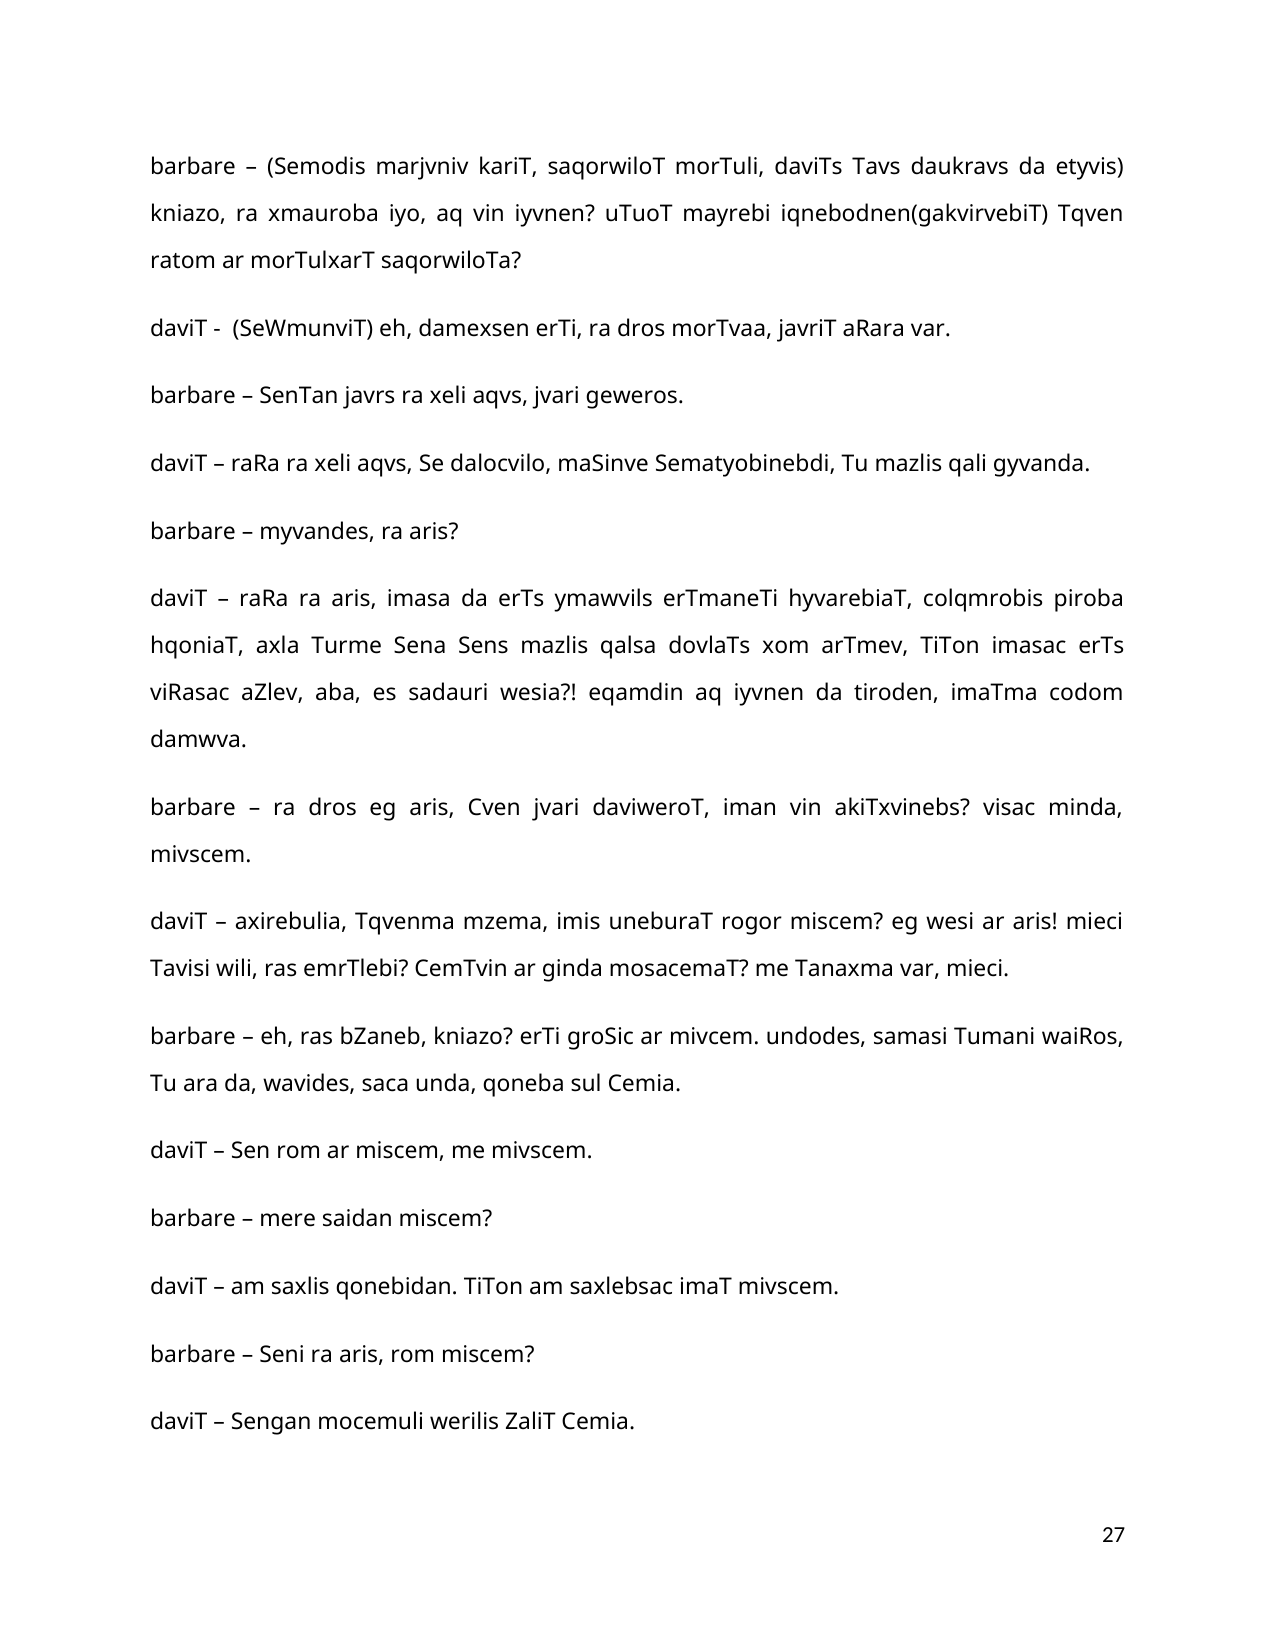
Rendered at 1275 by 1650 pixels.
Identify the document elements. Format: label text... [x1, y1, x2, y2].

text daviT – raRa ra aris, imasa da erTs ymawvils erTmaneTi hyvarebiaT, colqmrobis piroba hqoniaT, axla Turme Sena Sens mazlis qalsa dovlaTs xom arTmev, TiTon imasac erTs viRasac aZlev, aba, es sadauri wesia?! eqamdin aq iyvnen da tiroden, imaTma codom damwva. [150, 582, 1125, 754]
text barbare – myvandes, ra aris? [150, 514, 1125, 546]
text barbare – ra dros eg aris, Cven jvari daviweroT, iman vin akiTxvinebs? visac minda, mivscem. [150, 791, 1125, 869]
text daviT – am saxlis qonebidan. TiTon am saxlebsac imaT mivscem. [150, 1270, 1125, 1301]
text barbare – SenTan javrs ra xeli aqvs, jvari geweros. [150, 379, 1125, 410]
text barbare – mere saidan miscem? [150, 1202, 1125, 1233]
text daviT – Sen rom ar miscem, me mivscem. [150, 1134, 1125, 1166]
text barbare – Seni ra aris, rom miscem? [150, 1337, 1125, 1369]
text barbare – (Semodis marjvniv kariT, saqorwiloT morTuli, daviTs Tavs daukravs da etyvis) kniazo, ra xmauroba iyo, aq vin iyvnen? uTuoT mayrebi iqnebodnen(gakvirvebiT) Tqven ratom ar morTulxarT saqorwiloTa? [150, 150, 1125, 275]
text barbare – eh, ras bZaneb, kniazo? erTi groSic ar mivcem. undodes, samasi Tumani waiRos, Tu ara da, wavides, saca unda, qoneba sul Cemia. [150, 1020, 1125, 1098]
text daviT - (SeWmunviT) eh, damexsen erTi, ra dros morTvaa, javriT aRara var. [150, 311, 1125, 343]
text daviT – raRa ra xeli aqvs, Se dalocvilo, maSinve Sematyobinebdi, Tu mazlis qali gyvanda. [150, 447, 1125, 478]
text daviT – axirebulia, Tqvenma mzema, imis uneburaT rogor miscem? eg wesi ar aris! mieci Tavisi wili, ras emrTlebi? CemTvin ar ginda mosacemaT? me Tanaxma var, mieci. [150, 905, 1125, 983]
text daviT – Sengan mocemuli werilis ZaliT Cemia. [150, 1405, 1125, 1436]
